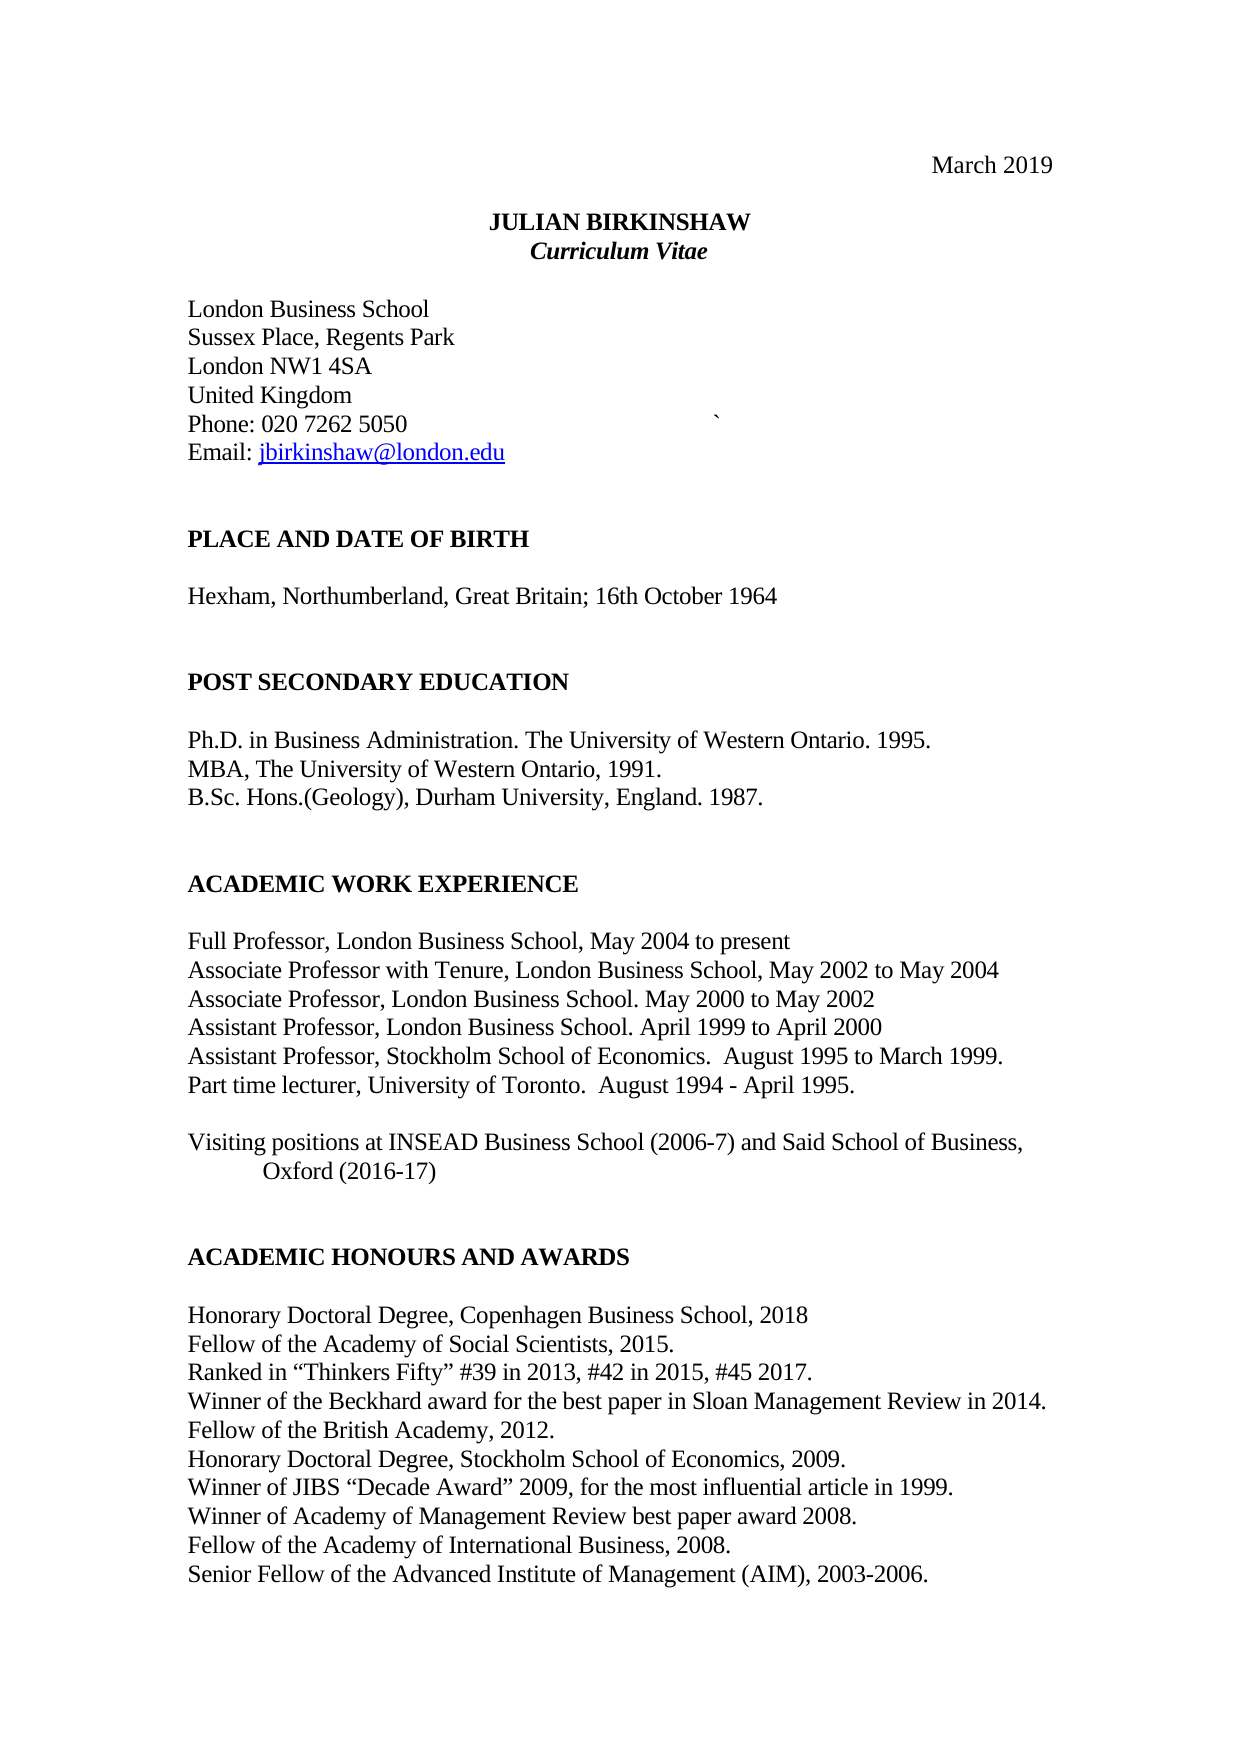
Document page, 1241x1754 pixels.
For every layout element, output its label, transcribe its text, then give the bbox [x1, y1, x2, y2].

text MBA, The , 1991. [187, 754, 1053, 782]
text PLACE AND DATE OF BIRTH [187, 524, 1053, 552]
text Winner of JIBS “Decade Award” 2009, for the most influential article in 1999. [187, 1472, 1053, 1501]
text Visiting positions at INSEAD Business School (2006-7) and Said School of Business, Oxford (2016-17) [187, 1127, 1053, 1185]
text London NW1 4SA [187, 351, 1053, 380]
text Sussex Place, Regents Park [187, 322, 1053, 351]
text Assistant Professor, . April 1999 to April 2000 [187, 1012, 1053, 1041]
text London Business School [187, 294, 1053, 322]
text B.Sc. Hons.(Geology), Durham University, England. 1987. [187, 782, 1053, 811]
text Part time lecturer, . August 1994 - April 1995. [187, 1070, 1053, 1099]
text ACADEMIC WORK EXPERIENCE [187, 869, 1053, 897]
text POST SECONDARY EDUCATION [187, 667, 1053, 696]
text Honorary Doctoral Degree, Stockholm School of Economics, 2009. [187, 1444, 1053, 1472]
text March 2019 [187, 150, 1053, 179]
text Ph.D. in Business Administration. The . 1995. [187, 725, 1053, 754]
text Winner of Academy of Management Review best paper award 2008. [187, 1501, 1053, 1530]
text Fellow of the Academy of International Business, 2008. [187, 1530, 1053, 1559]
text JULIAN BIRKINSHAW [187, 207, 1053, 236]
text Ranked in “Thinkers Fifty” #39 in 2013, #42 in 2015, #45 2017. [187, 1357, 1053, 1386]
text Associate Professor, . May 2000 to May 2002 [187, 984, 1053, 1012]
text Associate Professor with Tenure, , May 2002 to May 2004 [187, 955, 1053, 984]
text Email: jbirkinshaw@london.edu [187, 437, 1053, 466]
text Phone: 020 7262 5050 ` [187, 409, 1053, 437]
text Fellow of the Academy of Social Scientists, 2015. [187, 1329, 1053, 1357]
subtitle Curriculum Vitae [187, 236, 1053, 265]
text Assistant Professor, of Economics. August 1995 to March 1999. [187, 1041, 1053, 1070]
text ACADEMIC HONOURS AND AWARDS [187, 1242, 1053, 1271]
text United Kingdom [187, 380, 1053, 409]
text Hexham, ; 16th October 1964 [187, 581, 1053, 610]
text Winner of the Beckhard award for the best paper in Sloan Management Review in 2014. [187, 1386, 1053, 1415]
text Fellow of the British Academy, 2012. [187, 1415, 1053, 1444]
text Full Professor, , May 2004 to present [187, 926, 1053, 955]
text Honorary Doctoral Degree, Copenhagen Business School, 2018 [187, 1300, 1053, 1329]
text Senior Fellow of the Advanced Institute of Management (AIM), 2003-2006. [187, 1559, 1053, 1587]
